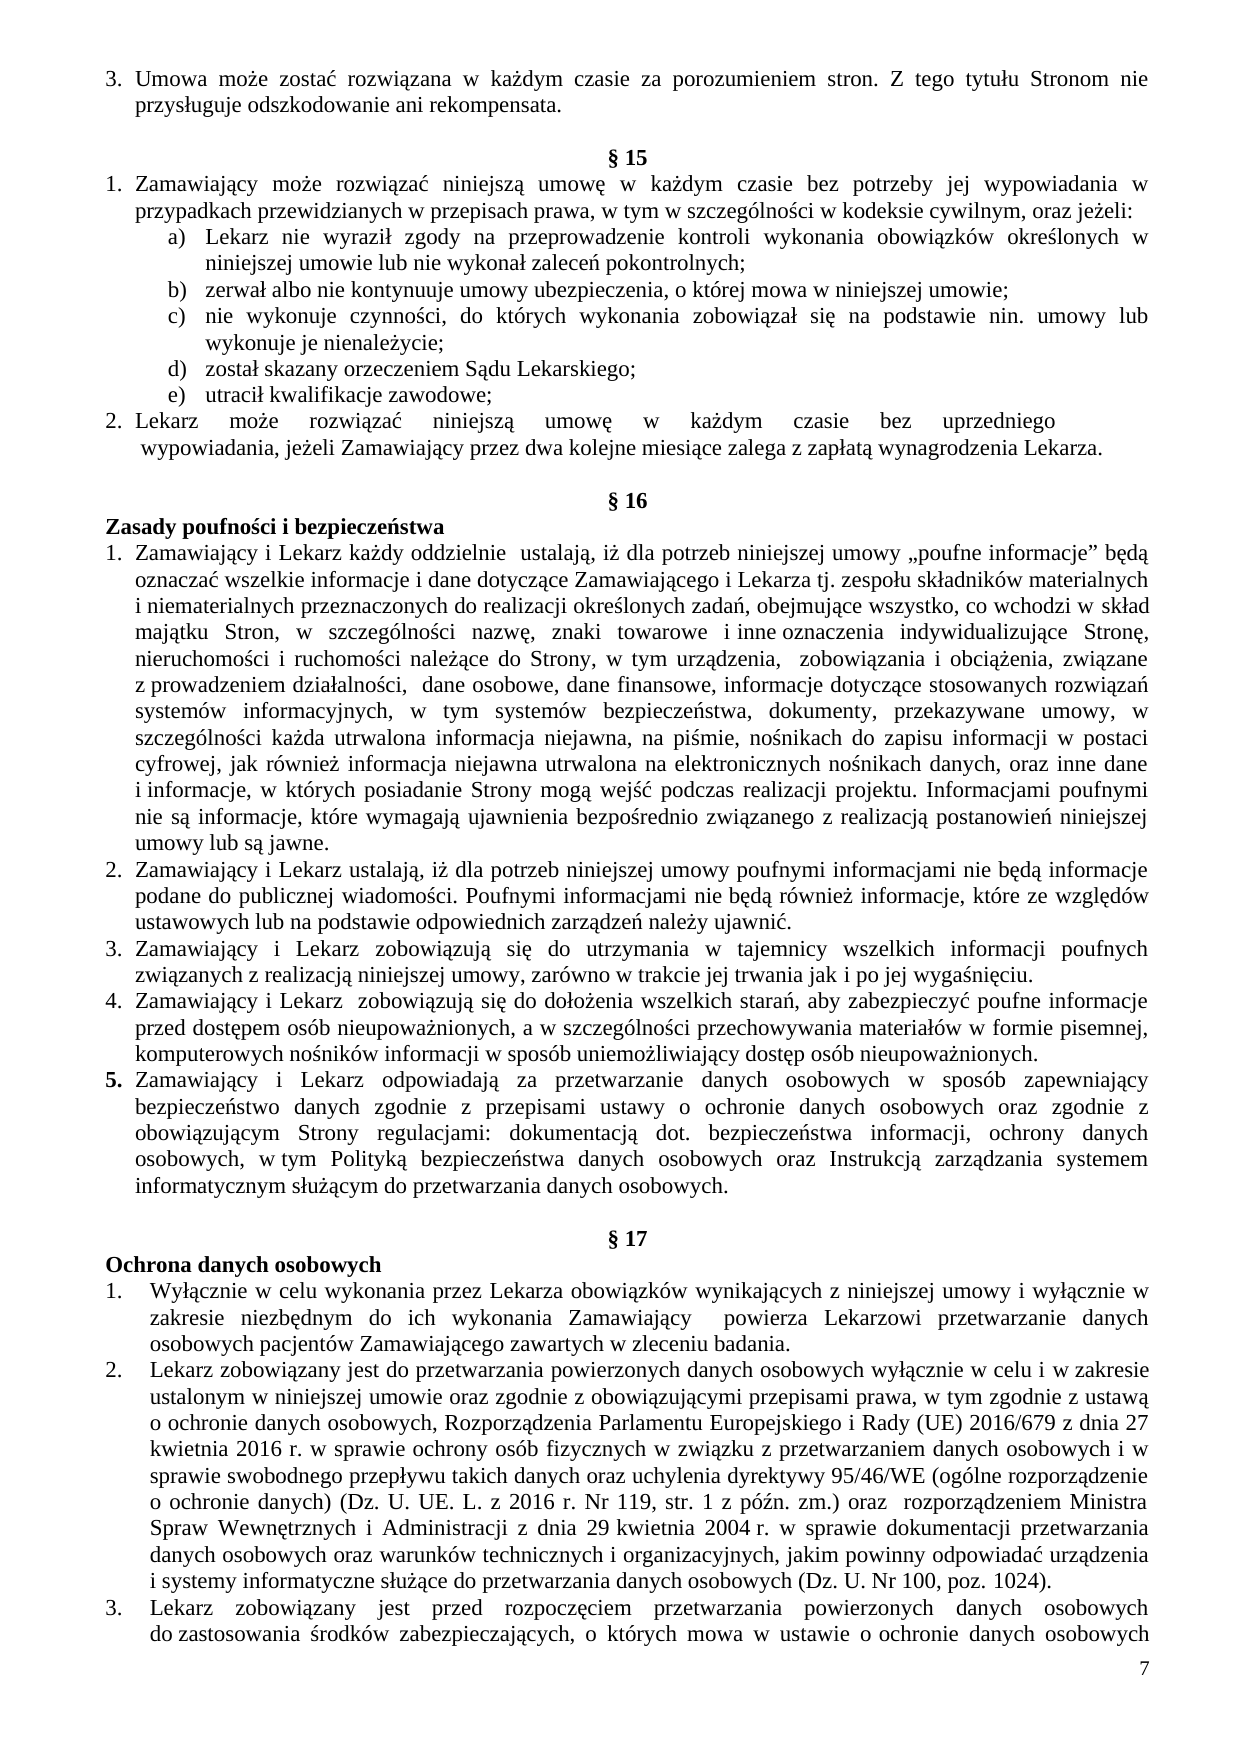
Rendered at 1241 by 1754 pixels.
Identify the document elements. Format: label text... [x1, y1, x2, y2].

list Lekarz nie wyraził zgody na przeprowadzenie kontroli wykonania obowiązków określonych w niniejszej umowie lub nie wykonał zaleceń pokontrolnych; [168, 223, 1150, 276]
text § 17 [105, 1224, 1150, 1251]
list Zamawiający i Lekarz każdy oddzielnie ustalają, iż dla potrzeb niniejszej umowy „poufne informacje” będą oznaczać wszelkie informacje i dane dotyczące Zamawiającego i Lekarza tj. zespołu składników materialnych i niematerialnych przeznaczonych do realizacji określonych zadań, obejmujące wszystko, co wchodzi w skład majątku Stron, w szczególności nazwę, znaki towarowe i inne oznaczenia indywidualizujące Stronę, nieruchomości i ruchomości należące do Strony, w tym urządzenia, zobowiązania i obciążenia, związane z prowadzeniem działalności, dane osobowe, dane finansowe, informacje dotyczące stosowanych rozwiązań systemów informacyjnych, w tym systemów bezpieczeństwa, dokumenty, przekazywane umowy, w szczególności każda utrwalona informacja niejawna, na piśmie, nośnikach do zapisu informacji w postaci cyfrowej, jak również informacja niejawna utrwalona na elektronicznych nośnikach danych, oraz inne dane i informacje, w których posiadanie Strony mogą wejść podczas realizacji projektu. Informacjami poufnymi nie są informacje, które wymagają ujawnienia bezpośrednio związanego z realizacją postanowień niniejszej umowy lub są jawne. [105, 539, 1150, 856]
text § 16 [105, 487, 1150, 513]
list Zamawiający i Lekarz zobowiązują się do utrzymania w tajemnicy wszelkich informacji poufnych związanych z realizacją niniejszej umowy, zarówno w trakcie jej trwania jak i po jej wygaśnięciu. [105, 935, 1150, 987]
list Zamawiający i Lekarz zobowiązują się do dołożenia wszelkich starań, aby zabezpieczyć poufne informacje przed dostępem osób nieupoważnionych, a w szczególności przechowywania materiałów w formie pisemnej, komputerowych nośników informacji w sposób uniemożliwiający dostęp osób nieupoważnionych. [105, 987, 1150, 1066]
list Lekarz może rozwiązać niniejszą umowę w każdym czasie bez uprzedniego wypowiadania, jeżeli Zamawiający przez dwa kolejne miesiące zalega z zapłatą wynagrodzenia Lekarza. [105, 408, 1150, 460]
list Umowa może zostać rozwiązana w każdym czasie za porozumieniem stron. Z tego tytułu Stronom nie przysługuje odszkodowanie ani rekompensata. [105, 65, 1150, 118]
text Zasady poufności i bezpieczeństwa [105, 513, 1150, 539]
list Zamawiający i Lekarz ustalają, iż dla potrzeb niniejszej umowy poufnymi informacjami nie będą informacje podane do publicznej wiadomości. Poufnymi informacjami nie będą również informacje, które ze względów ustawowych lub na podstawie odpowiednich zarządzeń należy ujawnić. [105, 856, 1150, 935]
list Wyłącznie w celu wykonania przez Lekarza obowiązków wynikających z niniejszej umowy i wyłącznie w zakresie niezbędnym do ich wykonania Zamawiający powierza Lekarzowi przetwarzanie danych osobowych pacjentów Zamawiającego zawartych w zleceniu badania. [105, 1277, 1150, 1356]
list nie wykonuje czynności, do których wykonania zobowiązał się na podstawie nin. umowy lub wykonuje je nienależycie; [168, 302, 1150, 355]
text § 15 [105, 144, 1150, 170]
list został skazany orzeczeniem Sądu Lekarskiego; [168, 355, 1150, 381]
list Lekarz zobowiązany jest do przetwarzania powierzonych danych osobowych wyłącznie w celu i w zakresie ustalonym w niniejszej umowie oraz zgodnie z obowiązującymi przepisami prawa, w tym zgodnie z ustawą o ochronie danych osobowych, Rozporządzenia Parlamentu Europejskiego i Rady (UE) 2016/679 z dnia 27 kwietnia 2016 r. w sprawie ochrony osób fizycznych w związku z przetwarzaniem danych osobowych i w sprawie swobodnego przepływu takich danych oraz uchylenia dyrektywy 95/46/WE (ogólne rozporządzenie o ochronie danych) (Dz. U. UE. L. z 2016 r. Nr 119, str. 1 z późn. zm.) oraz rozporządzeniem Ministra Spraw Wewnętrznych i Administracji z dnia 29 kwietnia 2004 r. w sprawie dokumentacji przetwarzania danych osobowych oraz warunków technicznych i organizacyjnych, jakim powinny odpowiadać urządzenia i systemy informatyczne służące do przetwarzania danych osobowych (Dz. U. Nr 100, poz. 1024). [105, 1356, 1150, 1593]
list Zamawiający może rozwiązać niniejszą umowę w każdym czasie bez potrzeby jej wypowiadania w przypadkach przewidzianych w przepisach prawa, w tym w szczególności w kodeksie cywilnym, oraz jeżeli: [105, 170, 1150, 223]
list Zamawiający i Lekarz odpowiadają za przetwarzanie danych osobowych w sposób zapewniający bezpieczeństwo danych zgodnie z przepisami ustawy o ochronie danych osobowych oraz zgodnie z obowiązującym Strony regulacjami: dokumentacją dot. bezpieczeństwa informacji, ochrony danych osobowych, w tym Polityką bezpieczeństwa danych osobowych oraz Instrukcją zarządzania systemem informatycznym służącym do przetwarzania danych osobowych. [105, 1066, 1150, 1198]
list utracił kwalifikacje zawodowe; [168, 381, 1150, 408]
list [105, 1593, 1150, 1646]
text Ochrona danych osobowych [105, 1251, 1150, 1277]
list zerwał albo nie kontynuuje umowy ubezpieczenia, o której mowa w niniejszej umowie; [168, 276, 1150, 302]
